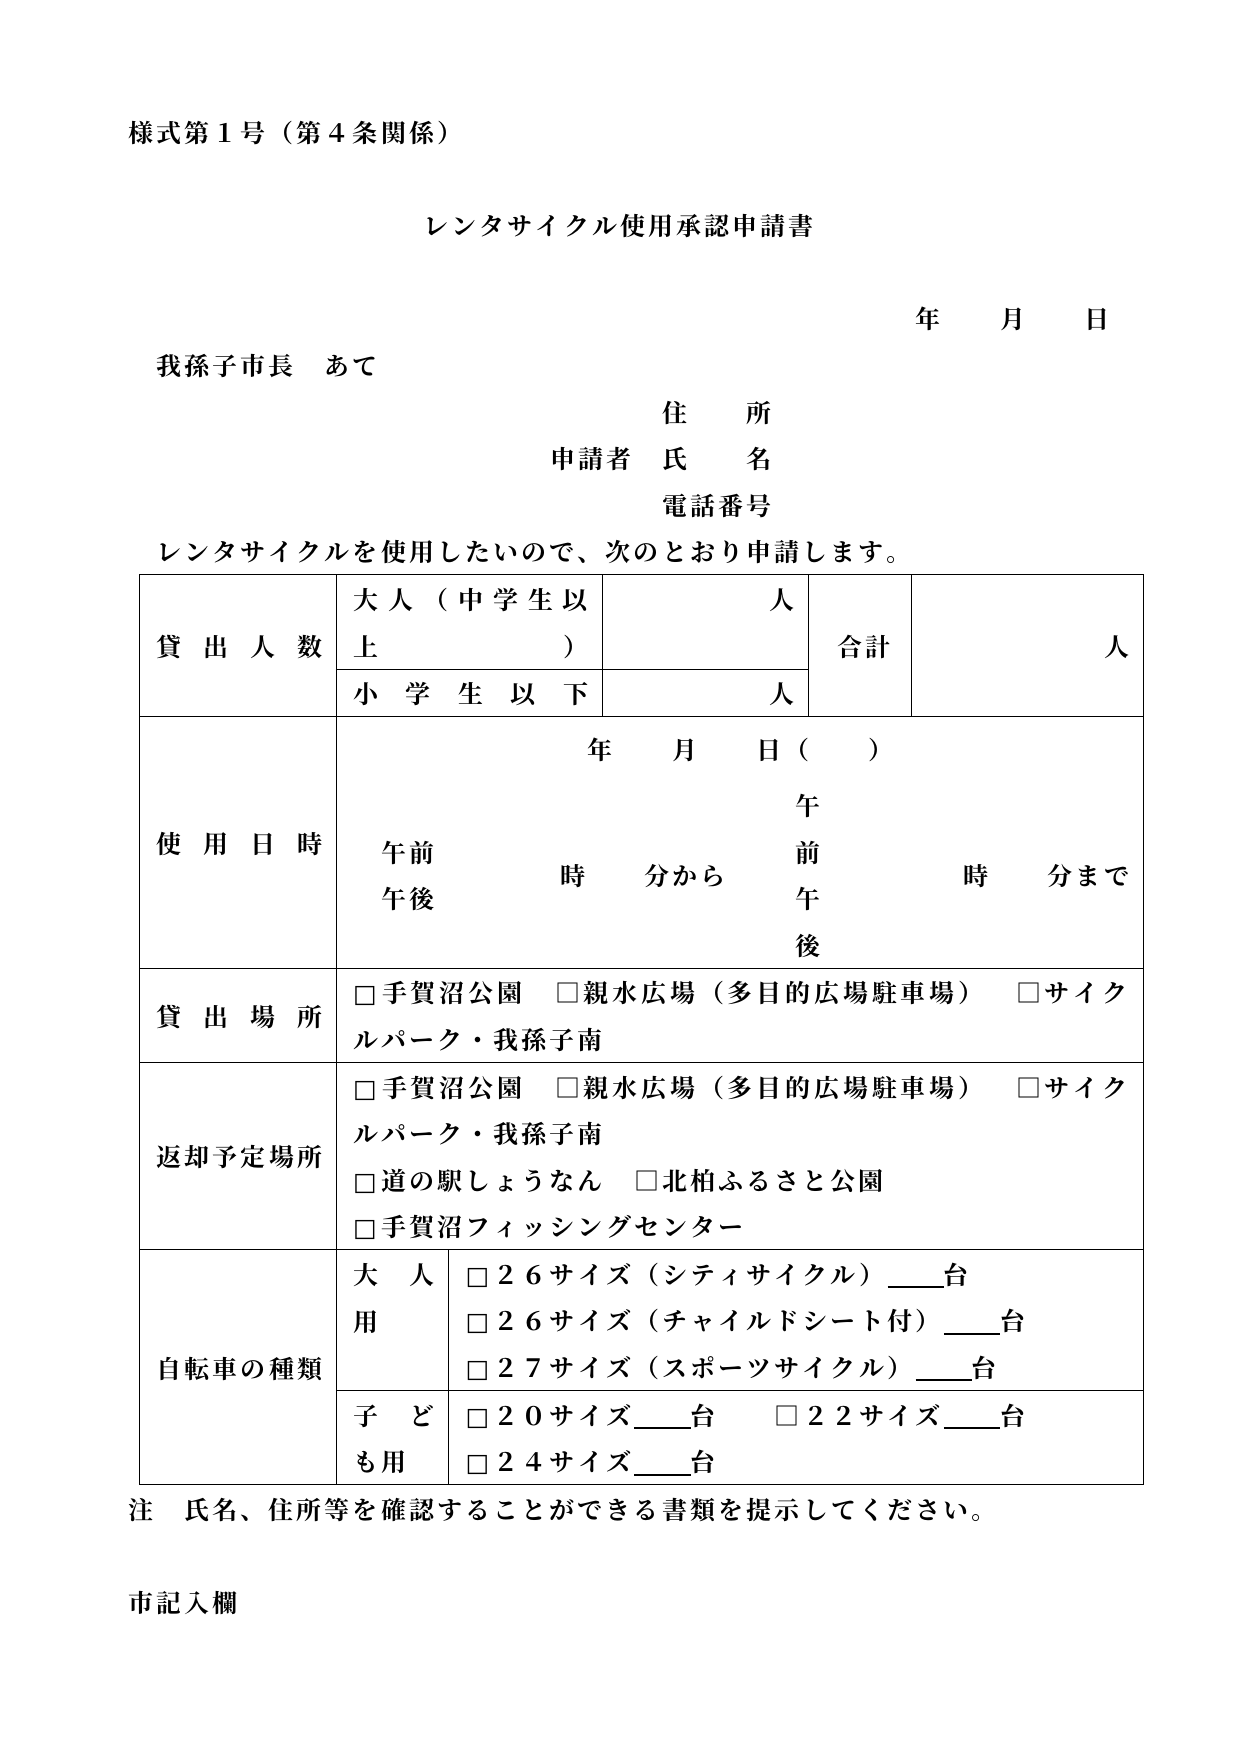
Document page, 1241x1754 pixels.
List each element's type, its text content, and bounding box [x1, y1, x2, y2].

text 様式第１号（第４条関係） [128, 109, 1112, 155]
table_cell 時 分から [449, 781, 740, 968]
table_cell 返却予定場所 [140, 1063, 336, 1249]
table_cell 子ども用 [337, 1391, 448, 1484]
table_cell 小学生以下 [337, 670, 602, 716]
table_cell 年 月 日（ ） [337, 717, 1143, 781]
text 住 所 [128, 388, 1112, 434]
text 年 月 日 [128, 295, 1112, 341]
table_header 人 [912, 575, 1143, 716]
table_header 貸出人数 [140, 575, 336, 716]
table_cell 貸出場所 [140, 969, 336, 1062]
text レンタサイクルを使用したいので、次のとおり申請します。 [128, 528, 1112, 574]
table_cell □２６サイズ（シティサイクル） 台 □２６サイズ（チャイルドシート付） 台 □２７サイズ（スポーツサイクル） 台 [449, 1250, 1143, 1390]
text 申請者 氏 名 [128, 434, 1112, 481]
table_header 大人（中学生以上） [337, 575, 602, 668]
table_cell 使用日時 [140, 717, 336, 968]
table_cell □手賀沼公園 □親水広場（多目的広場駐車場） □サイクルパーク・我孫子南 [337, 969, 1143, 1062]
text 市記入欄 [128, 1578, 1112, 1625]
text 電話番号 [128, 481, 1112, 528]
text レンタサイクル使用承認申請書 [128, 202, 1112, 248]
table_header 合計 [809, 575, 911, 716]
table_header 人 [603, 575, 808, 668]
text 我孫子市長 あて [128, 341, 1112, 388]
table_cell 人 [603, 670, 808, 716]
text 注 氏名、住所等を確認することができる書類を提示してください。 [128, 1485, 1112, 1532]
table_cell 時 分まで [834, 781, 1143, 968]
table_cell 午前 午後 [740, 781, 834, 968]
table_cell 大人用 [337, 1250, 448, 1390]
table_cell □２０サイズ 台 □２２サイズ 台 □２４サイズ 台 [449, 1391, 1143, 1484]
table_cell 自転車の種類 [140, 1250, 336, 1484]
table_cell □手賀沼公園 □親水広場（多目的広場駐車場） □サイクルパーク・我孫子南 □道の駅しょうなん □北柏ふるさと公園 □手賀沼フィッシングセンター [337, 1063, 1143, 1249]
table_cell 午前 午後 [337, 781, 448, 968]
